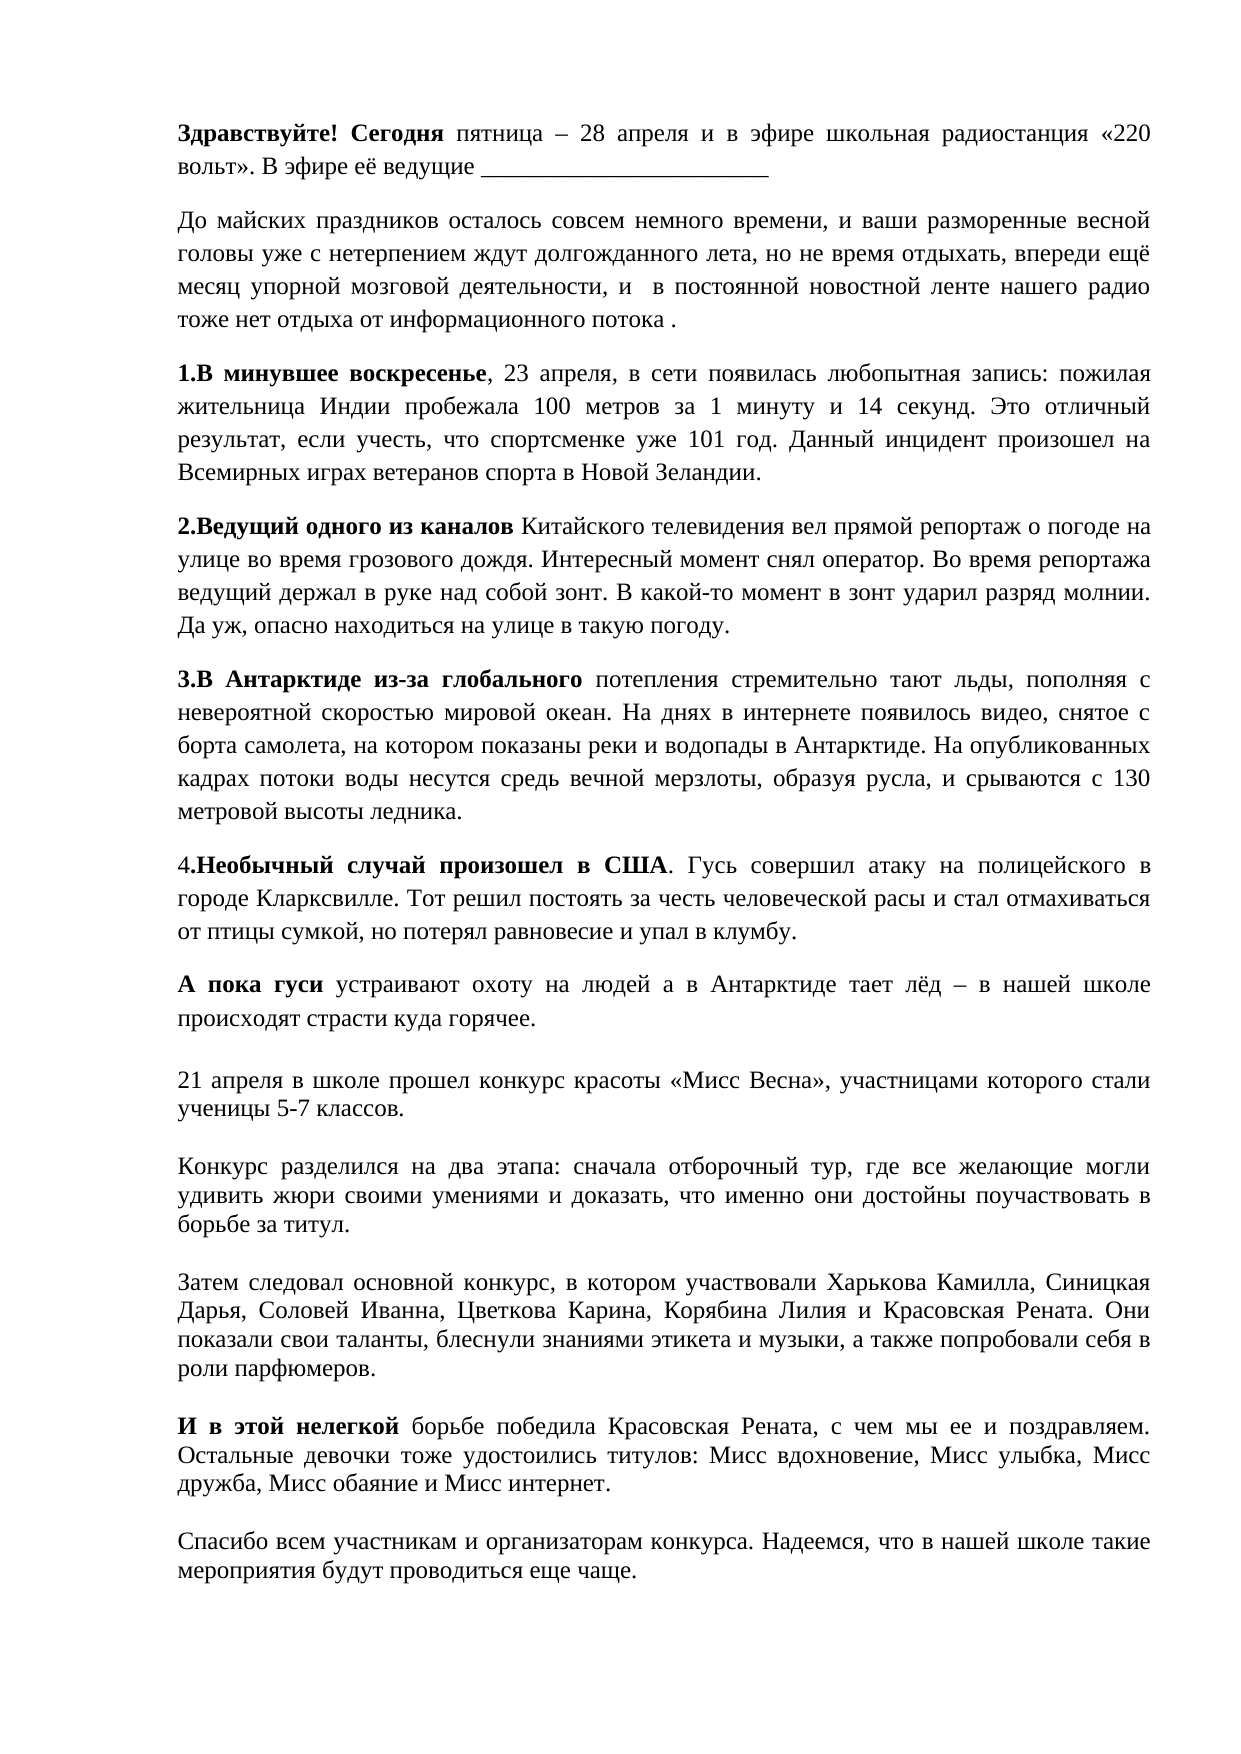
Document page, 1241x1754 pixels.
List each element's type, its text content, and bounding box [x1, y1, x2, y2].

text А пока гуси устраивают охоту на людей а в Антарктиде тает лёд – в нашей школе происходят страсти куда горячее. [177, 969, 1152, 1031]
text 1.В минувшее воскресенье, 23 апреля, в сети появилась любопытная запись: пожилая жительница Индии пробежала 100 метров за 1 минуту и 14 секунд. Это отличный результат, если учесть, что спортсменке уже 101 год. Данный инцидент произошел на Всемирных играх ветеранов спорта в Новой Зеландии. [177, 358, 1152, 486]
text 2.Ведущий одного из каналов Китайского телевидения вел прямой репортаж о погоде на улице во время грозового дождя. Интересный момент снял оператор. Во время репортажа ведущий держал в руке над собой зонт. В какой-то момент в зонт ударил разряд молнии. Да уж, опасно находиться на улице в такую погоду. [177, 511, 1152, 639]
text Здравствуйте! Сегодня пятница – 28 апреля и в эфире школьная радиостанция «220 вольт». В эфире её ведущие _______________________ [177, 118, 1152, 180]
text 21 апреля в школе прошел конкурс красоты «Мисс Весна», участницами которого стали ученицы 5-7 классов. [177, 1065, 1152, 1122]
text Конкурс разделился на два этапа: сначала отборочный тур, где все желающие могли удивить жюри своими умениями и доказать, что именно они достойны поучаствовать в борьбе за титул. [177, 1151, 1152, 1238]
text И в этой нелегкой борьбе победила Красовская Рената, с чем мы ее и поздравляем. Остальные девочки тоже удостоились титулов: Мисс вдохновение, Мисс улыбка, Мисс дружба, Мисс обаяние и Мисс интернет. [177, 1411, 1152, 1497]
text 3.В Антарктиде из-за глобального потепления стремительно тают льды, пополняя с невероятной скоростью мировой океан. На днях в интернете появилось видео, снятое с борта самолета, на котором показаны реки и водопады в Антарктиде. На опубликованных кадрах потоки воды несутся средь вечной мерзлоты, образуя русла, и срываются с 130 метровой высоты ледника. [177, 664, 1152, 824]
text До майских праздников осталось совсем немного времени, и ваши разморенные весной головы уже с нетерпением ждут долгожданного лета, но не время отдыхать, впереди ещё месяц упорной мозговой деятельности, и в постоянной новостной ленте нашего радио тоже нет отдыха от информационного потока . [177, 205, 1152, 333]
text Затем следовал основной конкурс, в котором участвовали Харькова Камилла, Синицкая Дарья, Соловей Иванна, Цветкова Карина, Корябина Лилия и Красовская Рената. Они показали свои таланты, блеснули знаниями этикета и музыки, а также попробовали себя в роли парфюмеров. [177, 1267, 1152, 1382]
text Спасибо всем участникам и организаторам конкурса. Надеемся, что в нашей школе такие мероприятия будут проводиться еще чаще. [177, 1526, 1152, 1584]
text 4.Необычный случай произошел в США. Гусь совершил атаку на полицейского в городе Кларксвилле. Тот решил постоять за честь человеческой расы и стал отмахиваться от птицы сумкой, но потерял равновесие и упал в клумбу. [177, 850, 1152, 944]
